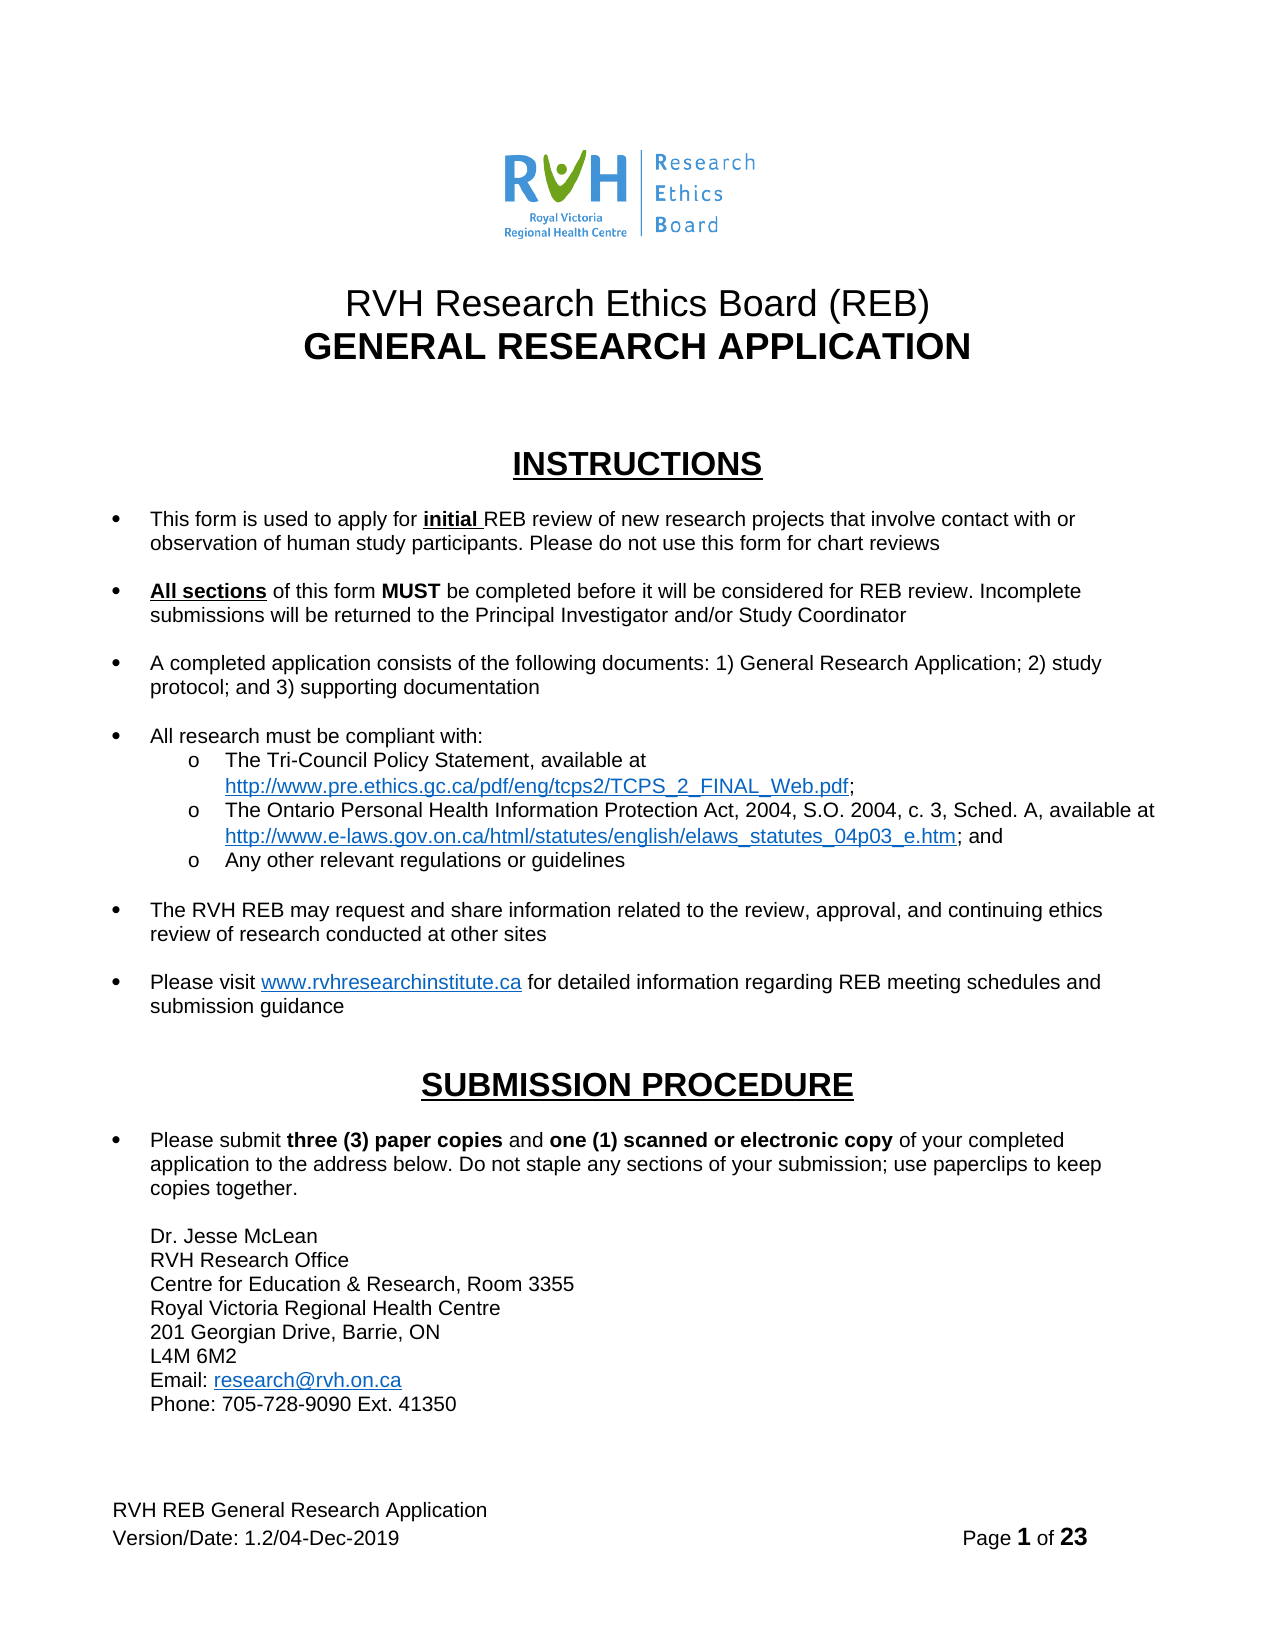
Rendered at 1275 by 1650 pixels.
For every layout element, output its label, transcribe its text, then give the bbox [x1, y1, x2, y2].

text 201 Georgian Drive, Barrie, ON [150, 1320, 1162, 1344]
text Centre for Education & Research, Room 3355 [150, 1272, 1162, 1296]
text INSTRUCTIONS [112, 444, 1162, 483]
text Dr. Jesse McLean [150, 1224, 1162, 1248]
list This form is used to apply for initial REB review of new research projects that involve contact with or observation of human study participants. Please do not use this form for chart reviews [112, 507, 1162, 555]
text RVH Research Ethics Board (REB) [112, 281, 1162, 324]
text http://www.e-laws.gov.on.ca/html/statutes/english/elaws_statutes_04p03_e.htm; and [225, 824, 1162, 848]
list The Tri-Council Policy Statement, available at [187, 748, 1162, 774]
list The Ontario Personal Health Information Protection Act, 2004, S.O. 2004, c. 3, Sched. A, available at [187, 798, 1162, 824]
list Please submit three (3) paper copies and one (1) scanned or electronic copy of your completed application to the address below. Do not staple any sections of your submission; use paperclips to keep copies together. [112, 1128, 1162, 1200]
picture [505, 150, 770, 239]
text RVH Research Office [150, 1248, 1162, 1272]
text Phone: 705-728-9090 Ext. 41350 [150, 1392, 1162, 1416]
text Email: research@rvh.on.ca [150, 1368, 1162, 1392]
text http://www.pre.ethics.gc.ca/pdf/eng/tcps2/TCPS_2_FINAL_Web.pdf; [225, 774, 1162, 798]
text SUBMISSION PROCEDURE [112, 1066, 1162, 1104]
list Please visit www.rvhresearchinstitute.ca for detailed information regarding REB meeting schedules and submission guidance [112, 969, 1162, 1018]
list All sections of this form MUST be completed before it will be considered for REB review. Incomplete submissions will be returned to the Principal Investigator and/or Study Coordinator [112, 579, 1162, 627]
list The RVH REB may request and share information related to the review, approval, and continuing ethics review of research conducted at other sites [112, 898, 1162, 946]
text Royal Victoria Regional Health Centre [150, 1296, 1162, 1320]
list A completed application consists of the following documents: 1) General Research Application; 2) study protocol; and 3) supporting documentation [112, 651, 1162, 699]
list All research must be compliant with: [112, 724, 1162, 748]
list Any other relevant regulations or guidelines [187, 848, 1162, 874]
text L4M 6M2 [150, 1344, 1162, 1368]
text GENERAL RESEARCH APPLICATION [112, 324, 1162, 367]
